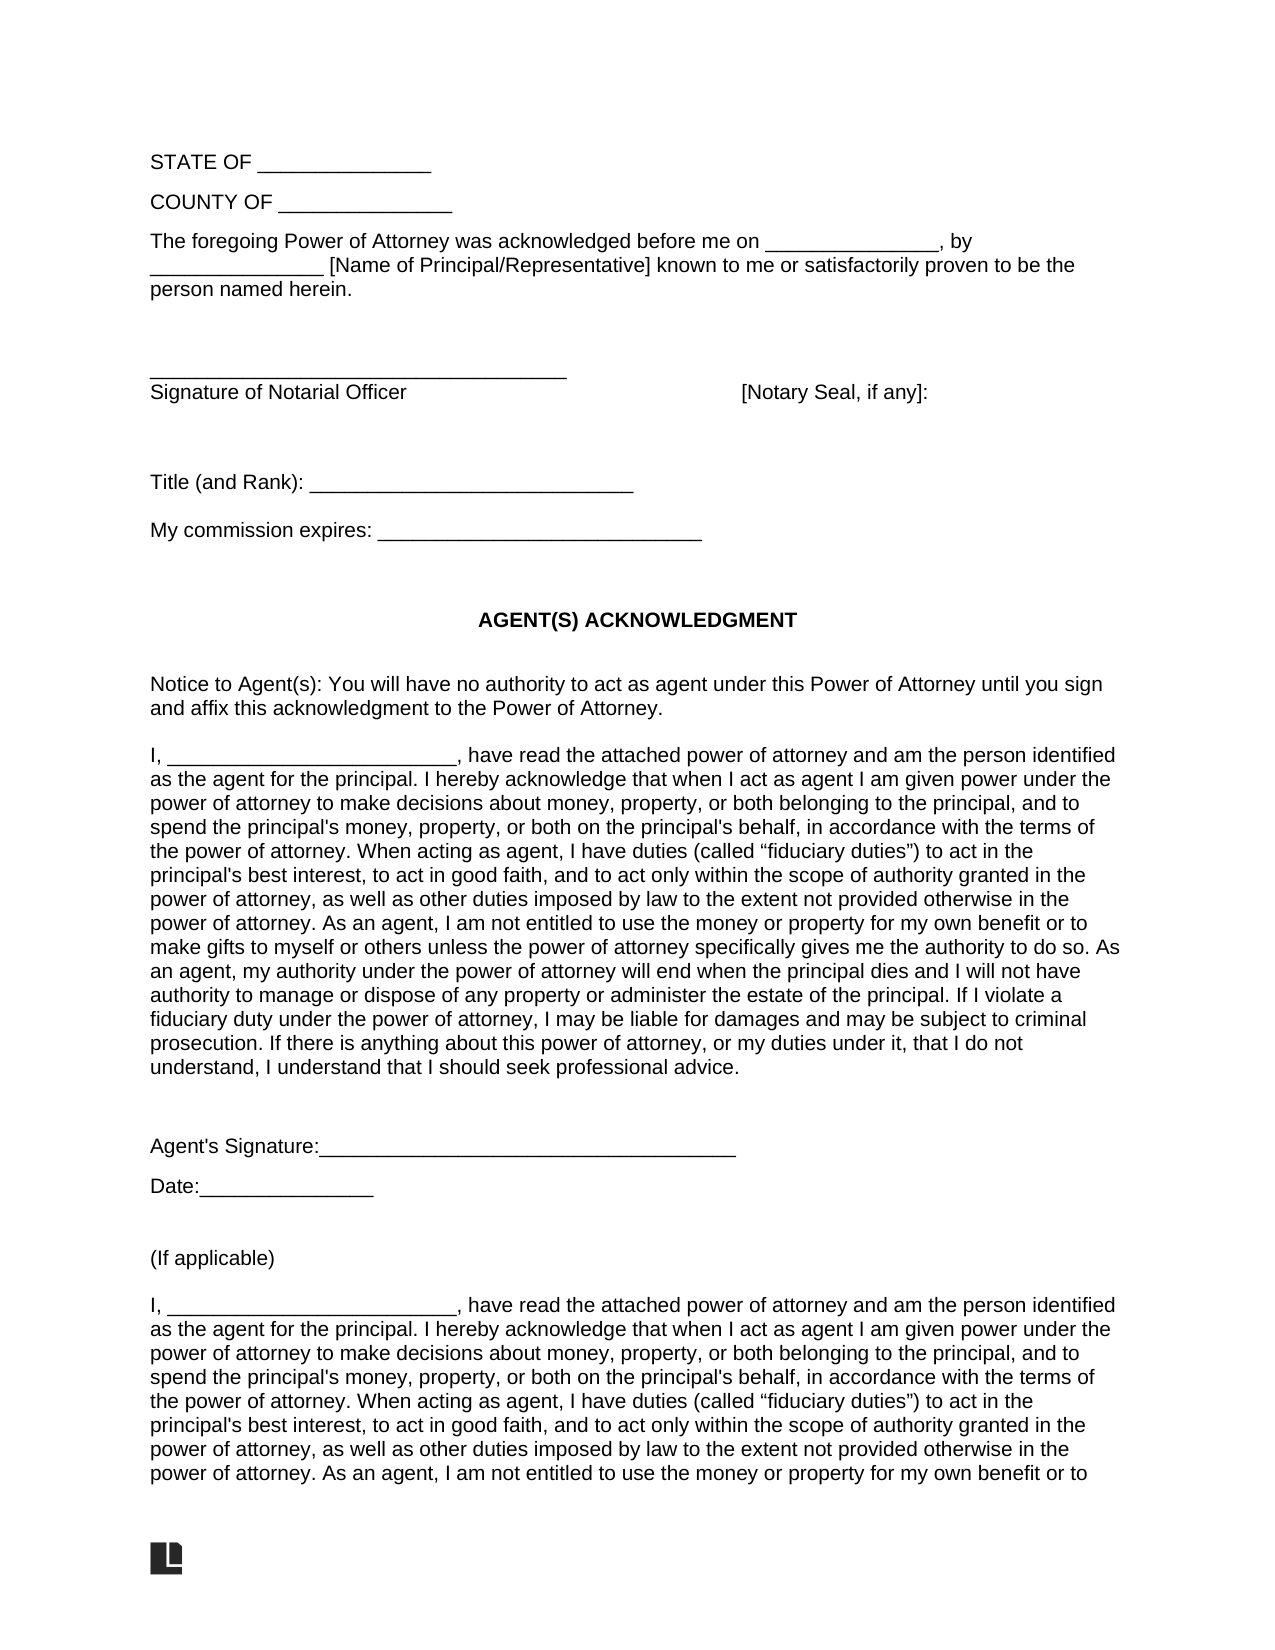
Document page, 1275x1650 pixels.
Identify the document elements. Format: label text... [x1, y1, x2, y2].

text Title (and Rank): ____________________________ My commission expires: ____________________________ [150, 446, 1125, 592]
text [150, 1173, 1125, 1485]
text The foregoing Power of Attorney was acknowledged before me on _______________, by _______________ [Name of Principal/Representative] known to me or satisfactorily proven to be the person named herein. [150, 229, 1125, 301]
text COUNTY OF _______________ [150, 189, 1125, 213]
picture [150, 1542, 183, 1575]
text Signature of Notarial Officer [Notary Seal, if any]: [150, 380, 1125, 431]
text Agent's Signature:____________________________________ [150, 1134, 1125, 1158]
text STATE OF _______________ [150, 150, 1125, 174]
text AGENT(S) ACKNOWLEDGMENT [150, 608, 1125, 632]
text Notice to Agent(s): You will have no authority to act as agent under this Power of Attorney until you sign and affix this acknowledgment to the Power of Attorney. I, _________________________, have read the attached power of attorney and am the person identified as the agent for the principal. I hereby acknowledge that when I act as agent I am given power under the power of attorney to make decisions about money, property, or both belonging to the principal, and to spend the principal's money, property, or both on the principal's behalf, in accordance with the terms of the power of attorney. When acting as agent, I have duties (called “fiduciary duties”) to act in the principal's best interest, to act in good faith, and to act only within the scope of authority granted in the power of attorney, as well as other duties imposed by law to the extent not provided otherwise in the power of attorney. As an agent, I am not entitled to use the money or property for my own benefit or to make gifts to myself or others unless the power of attorney specifically gives me the authority to do so. As an agent, my authority under the power of attorney will end when the principal dies and I will not have authority to manage or dispose of any property or administer the estate of the principal. If I violate a fiduciary duty under the power of attorney, I may be liable for damages and may be subject to criminal prosecution. If there is anything about this power of attorney, or my duties under it, that I do not understand, I understand that I should seek professional advice. [150, 647, 1125, 1079]
text ____________________________________ [150, 356, 1125, 380]
